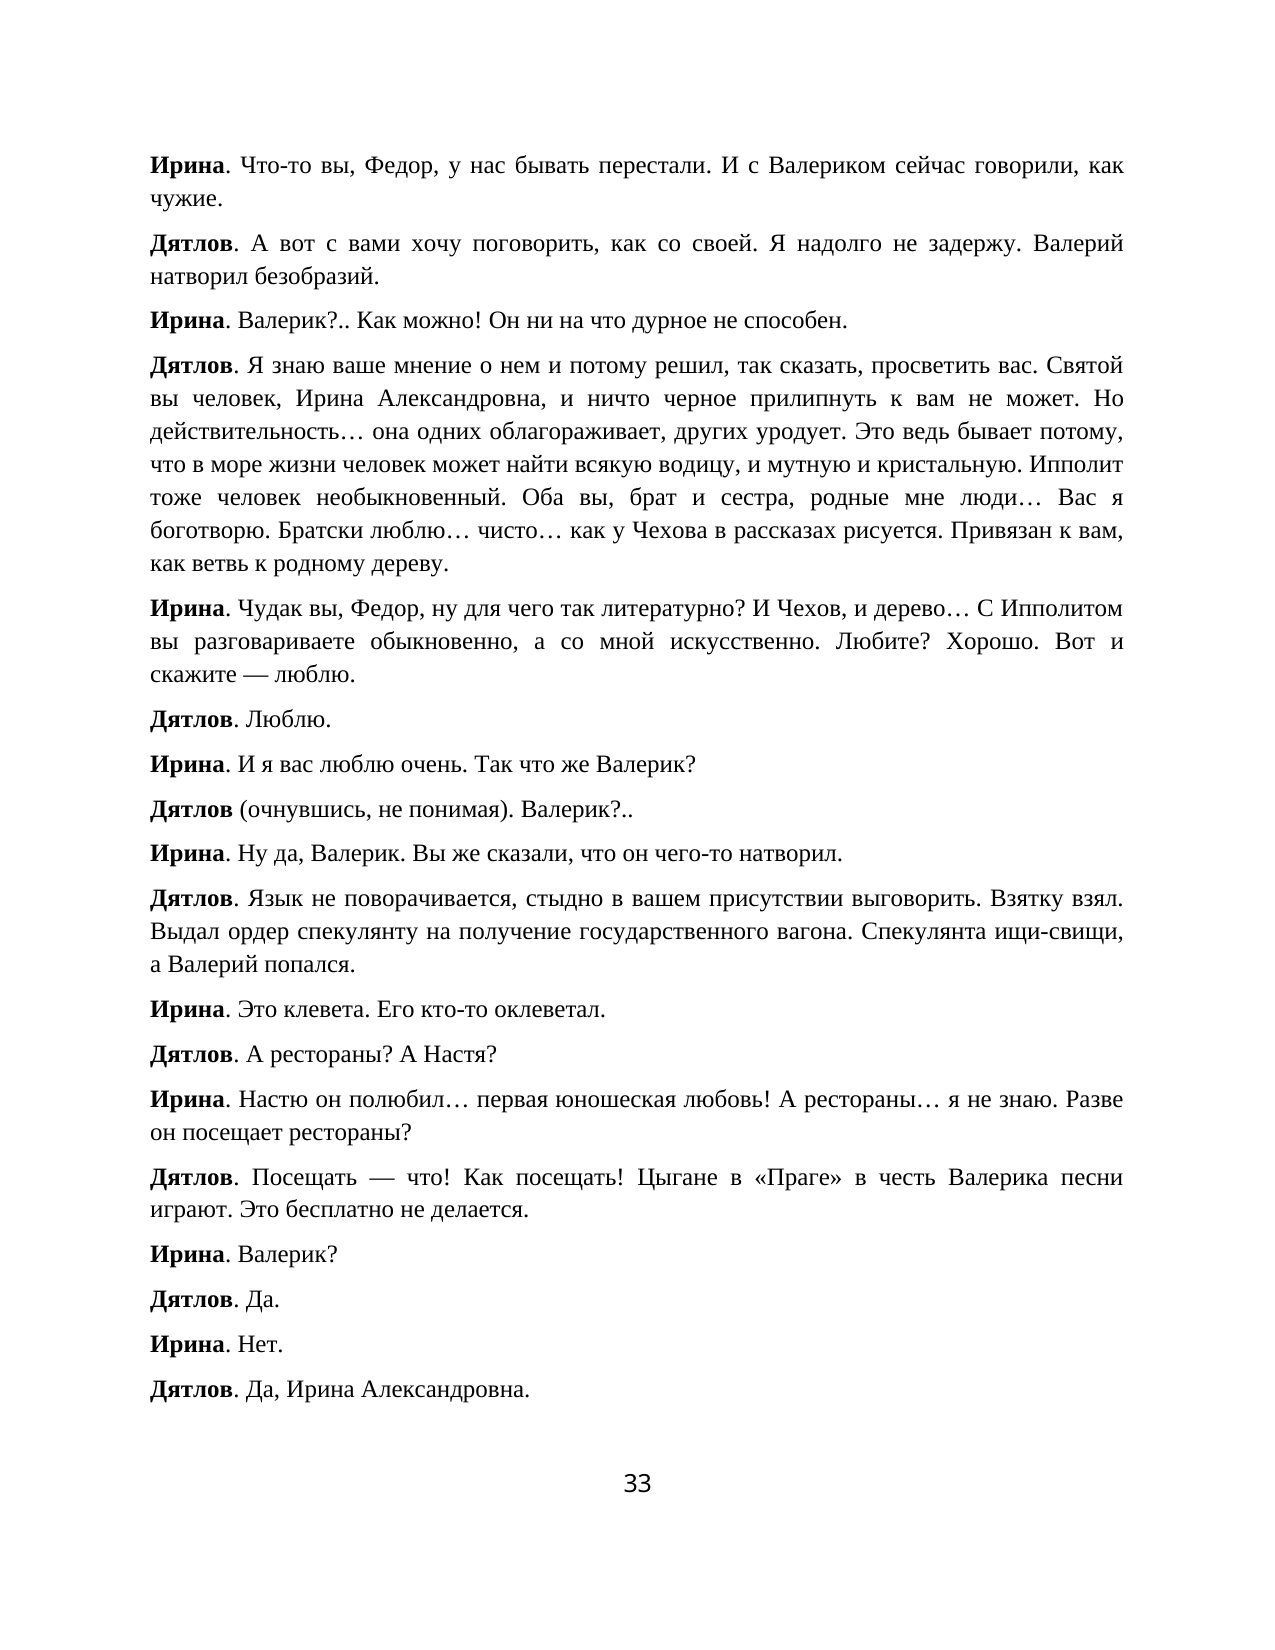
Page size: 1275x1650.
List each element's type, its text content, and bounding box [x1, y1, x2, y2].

text Дятлов (очнувшись, не понимая). Валерик?.. [150, 794, 1125, 822]
text Ирина. Это клевета. Его кто-то оклеветал. [150, 994, 1125, 1023]
text Ирина. Валерик?.. Как можно! Он ни на что дурное не способен. [150, 306, 1125, 334]
text Дятлов. Да. [150, 1284, 1125, 1313]
text Дятлов. Люблю. [150, 704, 1125, 733]
text Ирина. Валерик? [150, 1239, 1125, 1268]
text Дятлов. Я знаю ваше мнение о нем и потому решил, так сказать, просветить вас. Святой вы человек, Ирина Александровна, и ничто черное прилипнуть к вам не может. Но действительность… она одних облагораживает, других уродует. Это ведь бывает потому, что в море жизни человек может найти всякую водицу, и мутную и кристальную. Ипполит тоже человек необыкновенный. Оба вы, брат и сестра, родные мне люди… Вас я боготворю. Братски люблю… чисто… как у Чехова в рассказах рисуется. Привязан к вам, как ветвь к родному дереву. [150, 350, 1125, 577]
text Ирина. Нет. [150, 1329, 1125, 1358]
text Дятлов. А рестораны? А Настя? [150, 1039, 1125, 1068]
text Ирина. Ну да, Валерик. Вы же сказали, что он чего-то натворил. [150, 838, 1125, 867]
text Ирина. Настю он полюбил… первая юношеская любовь! А рестораны… я не знаю. Разве он посещает рестораны? [150, 1084, 1125, 1146]
text Дятлов. Язык не поворачивается, стыдно в вашем присутствии выговорить. Взятку взял. Выдал ордер спекулянту на получение государственного вагона. Спекулянта ищи-свищи, а Валерий попался. [150, 883, 1125, 978]
text Ирина. И я вас люблю очень. Так что же Валерик? [150, 749, 1125, 778]
text Дятлов. Да, Ирина Александровна. [150, 1374, 1125, 1402]
text Дятлов. Посещать — что! Как посещать! Цыгане в «Праге» в честь Валерика песни играют. Это бесплатно не делается. [150, 1162, 1125, 1223]
text Дятлов. А вот с вами хочу поговорить, как со своей. Я надолго не задержу. Валерий натворил безобразий. [150, 228, 1125, 289]
text Ирина. Чудак вы, Федор, ну для чего так литературно? И Чехов, и дерево… С Ипполитом вы разговариваете обыкновенно, а со мной искусственно. Любите? Хорошо. Вот и скажите — люблю. [150, 593, 1125, 688]
text Ирина. Что-то вы, Федор, у нас бывать перестали. И с Валериком сейчас говорили, как чужие. [150, 150, 1125, 212]
